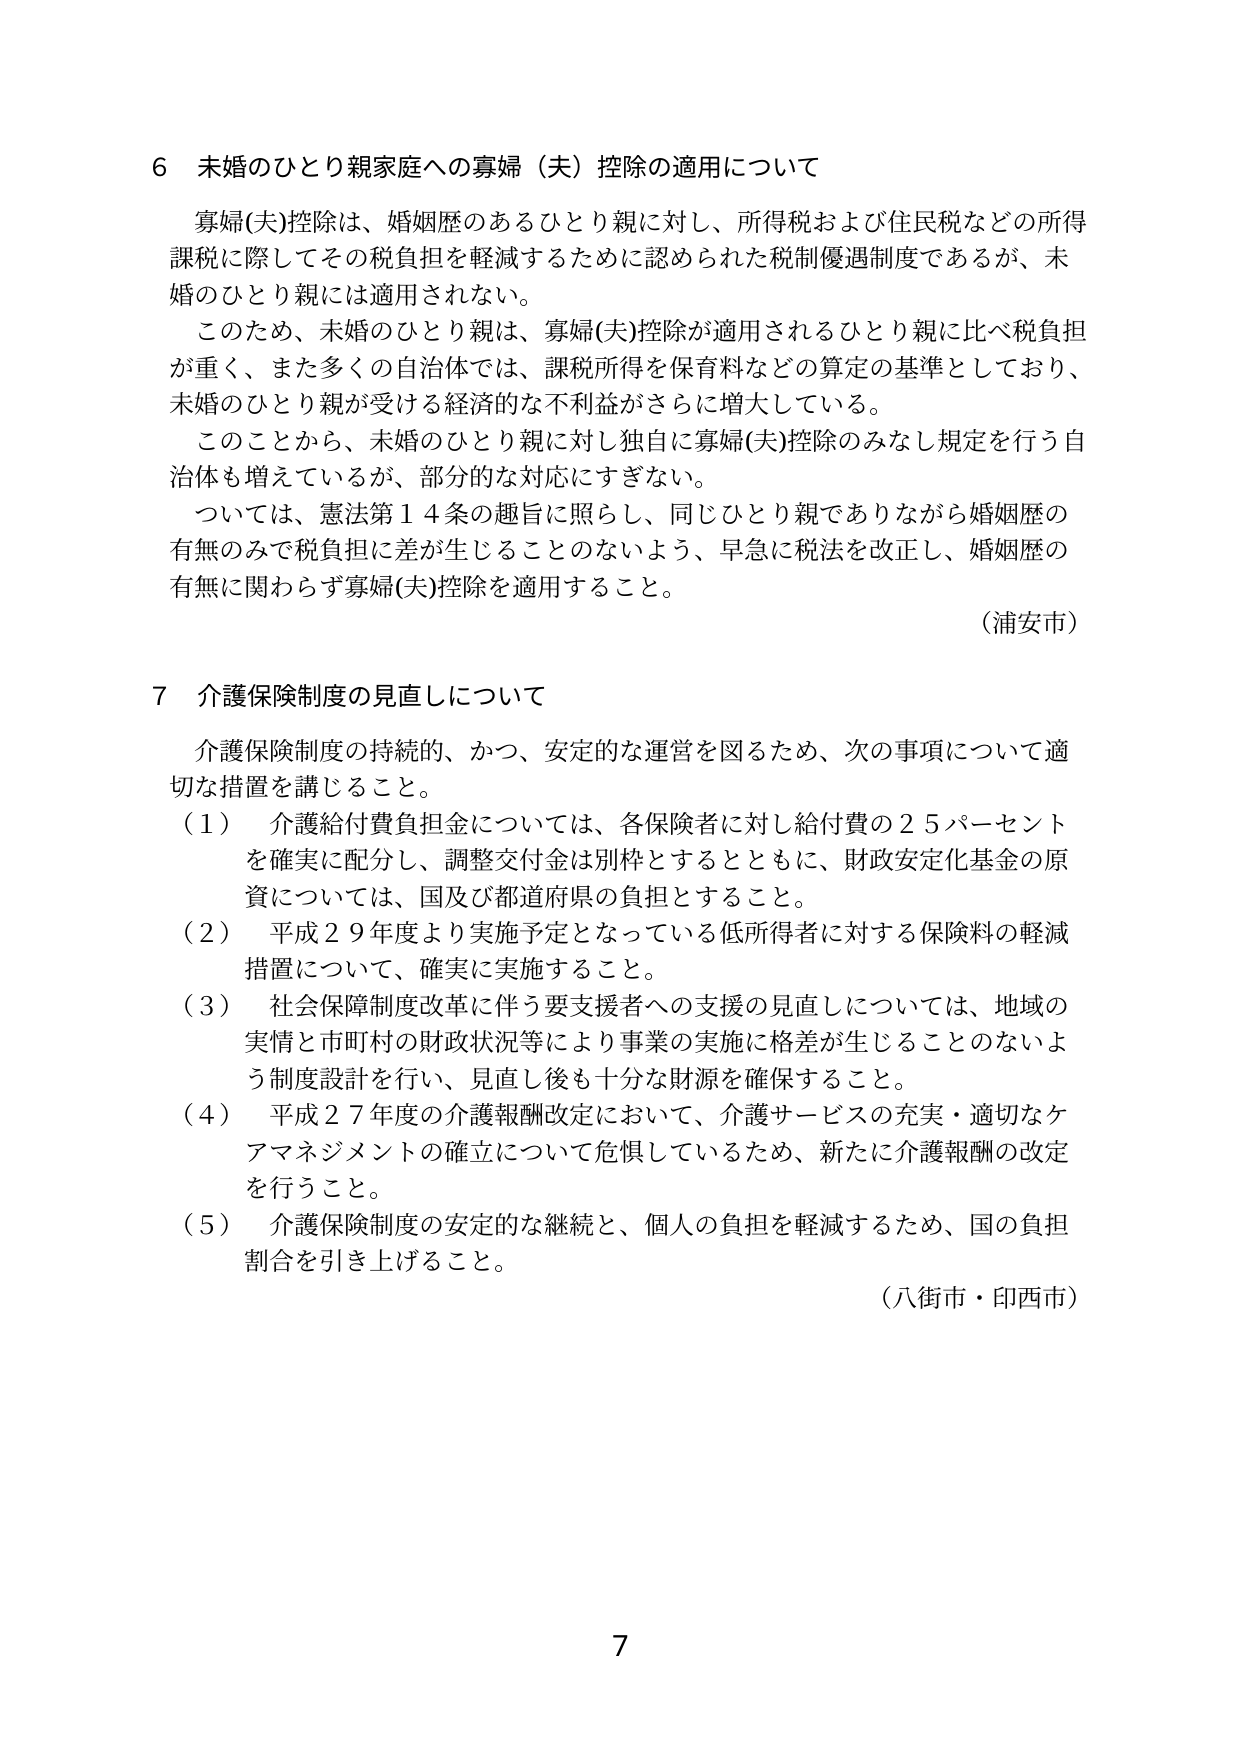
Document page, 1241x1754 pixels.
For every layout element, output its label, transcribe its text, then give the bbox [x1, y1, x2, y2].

text （１） 介護給付費負担金については、各保険者に対し給付費の２５パーセントを確実に配分し、調整交付金は別枠とするとともに、財政安定化基金の原資については、国及び都道府県の負担とすること。 [169, 804, 1092, 913]
text （３） 社会保障制度改革に伴う要支援者への支援の見直しについては、地域の実情と市町村の財政状況等により事業の実施に格差が生じることのないよう制度設計を行い、見直し後も十分な財源を確保すること。 [169, 986, 1092, 1096]
text 寡婦(夫)控除は、婚姻歴のあるひとり親に対し、所得税および住民税などの所得課税に際してその税負担を軽減するために認められた税制優遇制度であるが、未婚のひとり親には適用されない。 [169, 202, 1092, 312]
text （４） 平成２７年度の介護報酬改定において、介護サービスの充実・適切なケアマネジメントの確立について危惧しているため、新たに介護報酬の改定を行うこと。 [169, 1096, 1092, 1205]
text （５） 介護保険制度の安定的な継続と、個人の負担を軽減するため、国の負担割合を引き上げること。 [169, 1205, 1092, 1278]
text ついては、憲法第１４条の趣旨に照らし、同じひとり親でありながら婚姻歴の有無のみで税負担に差が生じることのないよう、早急に税法を改正し、婚姻歴の有無に関わらず寡婦(夫)控除を適用すること。 [169, 494, 1092, 603]
text （八街市・印西市） [148, 1278, 1092, 1314]
text 介護保険制度の持続的、かつ、安定的な運営を図るため、次の事項について適切な措置を講じること。 [169, 731, 1092, 804]
subtitle ６ 未婚のひとり親家庭への寡婦（夫）控除の適用について [148, 148, 1092, 184]
text （２） 平成２９年度より実施予定となっている低所得者に対する保険料の軽減措置について、確実に実施すること。 [169, 913, 1092, 986]
text このことから、未婚のひとり親に対し独自に寡婦(夫)控除のみなし規定を行う自治体も増えているが、部分的な対応にすぎない。 [169, 421, 1092, 494]
subtitle ７ 介護保険制度の見直しについて [148, 676, 1092, 713]
text このため、未婚のひとり親は、寡婦(夫)控除が適用されるひとり親に比べ税負担が重く、また多くの自治体では、課税所得を保育料などの算定の基準としており、未婚のひとり親が受ける経済的な不利益がさらに増大している。 [169, 312, 1092, 421]
text （浦安市） [148, 603, 1092, 640]
